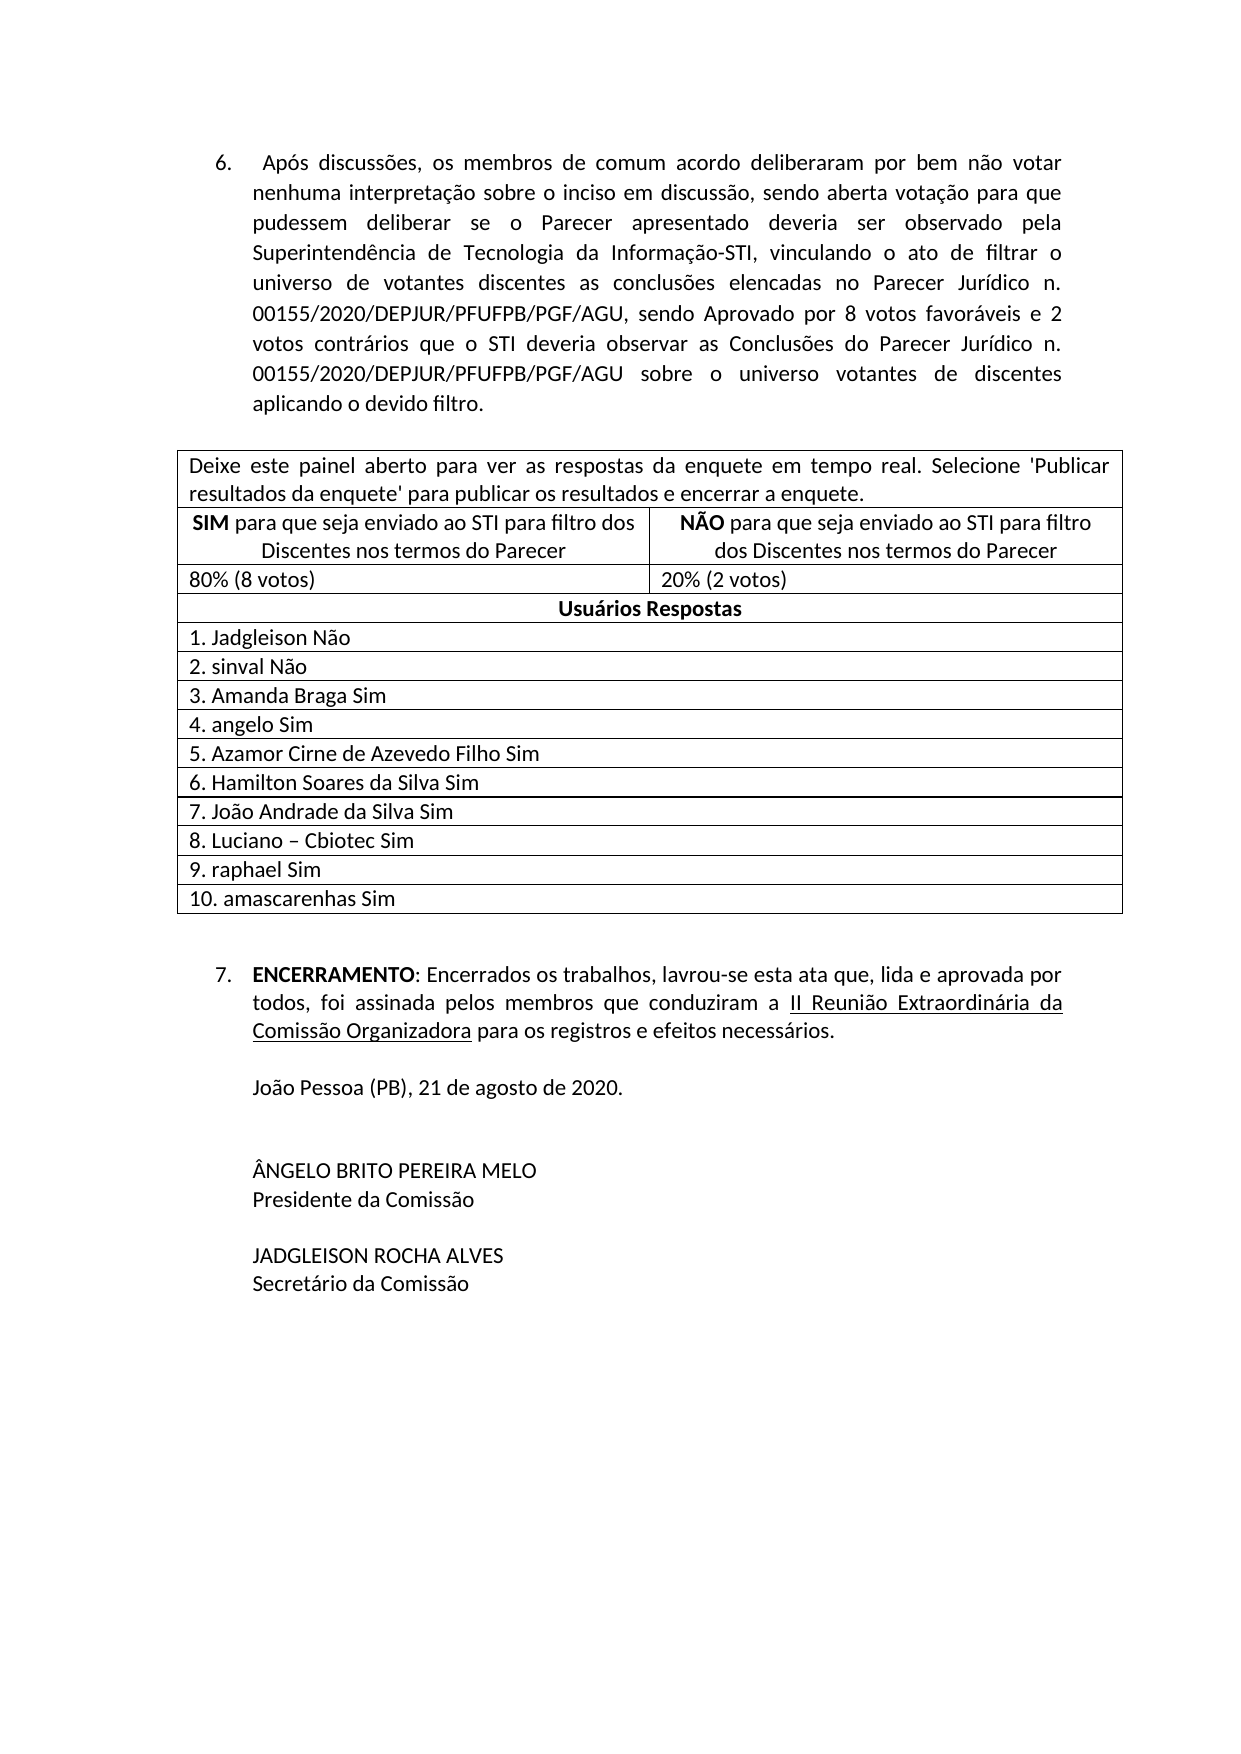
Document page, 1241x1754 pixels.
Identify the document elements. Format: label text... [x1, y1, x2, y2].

list Após discussões, os membros de comum acordo deliberaram por bem não votar nenhuma interpretação sobre o inciso em discussão, sendo aberta votação para que pudessem deliberar se o Parecer apresentado deveria ser observado pela Superintendência de Tecnologia da Informação-STI, vinculando o ato de filtrar o universo de votantes discentes as conclusões elencadas no Parecer Jurídico n. 00155/2020/DEPJUR/PFUFPB/PGF/AGU, sendo Aprovado por 8 votos favoráveis e 2 votos contrários que o STI deveria observar as Conclusões do Parecer Jurídico n. 00155/2020/DEPJUR/PFUFPB/PGF/AGU sobre o universo votantes de discentes aplicando o devido filtro. [215, 148, 1063, 417]
table_cell 80% (8 votos) [178, 565, 649, 593]
table_cell NÃO para que seja enviado ao STI para filtro dos Discentes nos termos do Parecer [650, 508, 1122, 564]
table_cell SIM para que seja enviado ao STI para filtro dos Discentes nos termos do Parecer [178, 508, 649, 564]
table_cell 20% (2 votos) [650, 565, 1122, 593]
list ENCERRAMENTO: Encerrados os trabalhos, lavrou-se esta ata que, lida e aprovada por todos, foi assinada pelos membros que conduziram a II Reunião Extraordinária da Comissão Organizadora para os registros e efeitos necessários. [215, 961, 1063, 1044]
list João Pessoa (PB), 21 de agosto de 2020. [252, 1073, 1063, 1101]
table_cell 4. angelo Sim [178, 710, 1122, 738]
table_cell 1. Jadgleison Não [178, 623, 1122, 651]
table_cell 7. João Andrade da Silva Sim [178, 798, 1122, 825]
table_cell 8. Luciano – Cbiotec Sim [178, 826, 1122, 854]
list JADGLEISON ROCHA ALVES [252, 1241, 1063, 1269]
list Presidente da Comissão [252, 1185, 1063, 1213]
list ÂNGELO BRITO PEREIRA MELO [252, 1157, 1063, 1185]
list Secretário da Comissão [252, 1269, 1063, 1297]
table_cell 5. Azamor Cirne de Azevedo Filho Sim [178, 739, 1122, 767]
table_cell 9. raphael Sim [178, 856, 1122, 883]
table_cell 2. sinval Não [178, 652, 1122, 680]
table_cell 10. amascarenhas Sim [178, 885, 1122, 913]
table_cell 6. Hamilton Soares da Silva Sim [178, 768, 1122, 796]
table_cell Usuários Respostas [178, 594, 1122, 622]
table_header Deixe este painel aberto para ver as respostas da enquete em tempo real. Selecione 'Publicar resultados da enquete' para publicar os resultados e encerrar a enquete. [178, 451, 1122, 507]
table_cell 3. Amanda Braga Sim [178, 681, 1122, 709]
